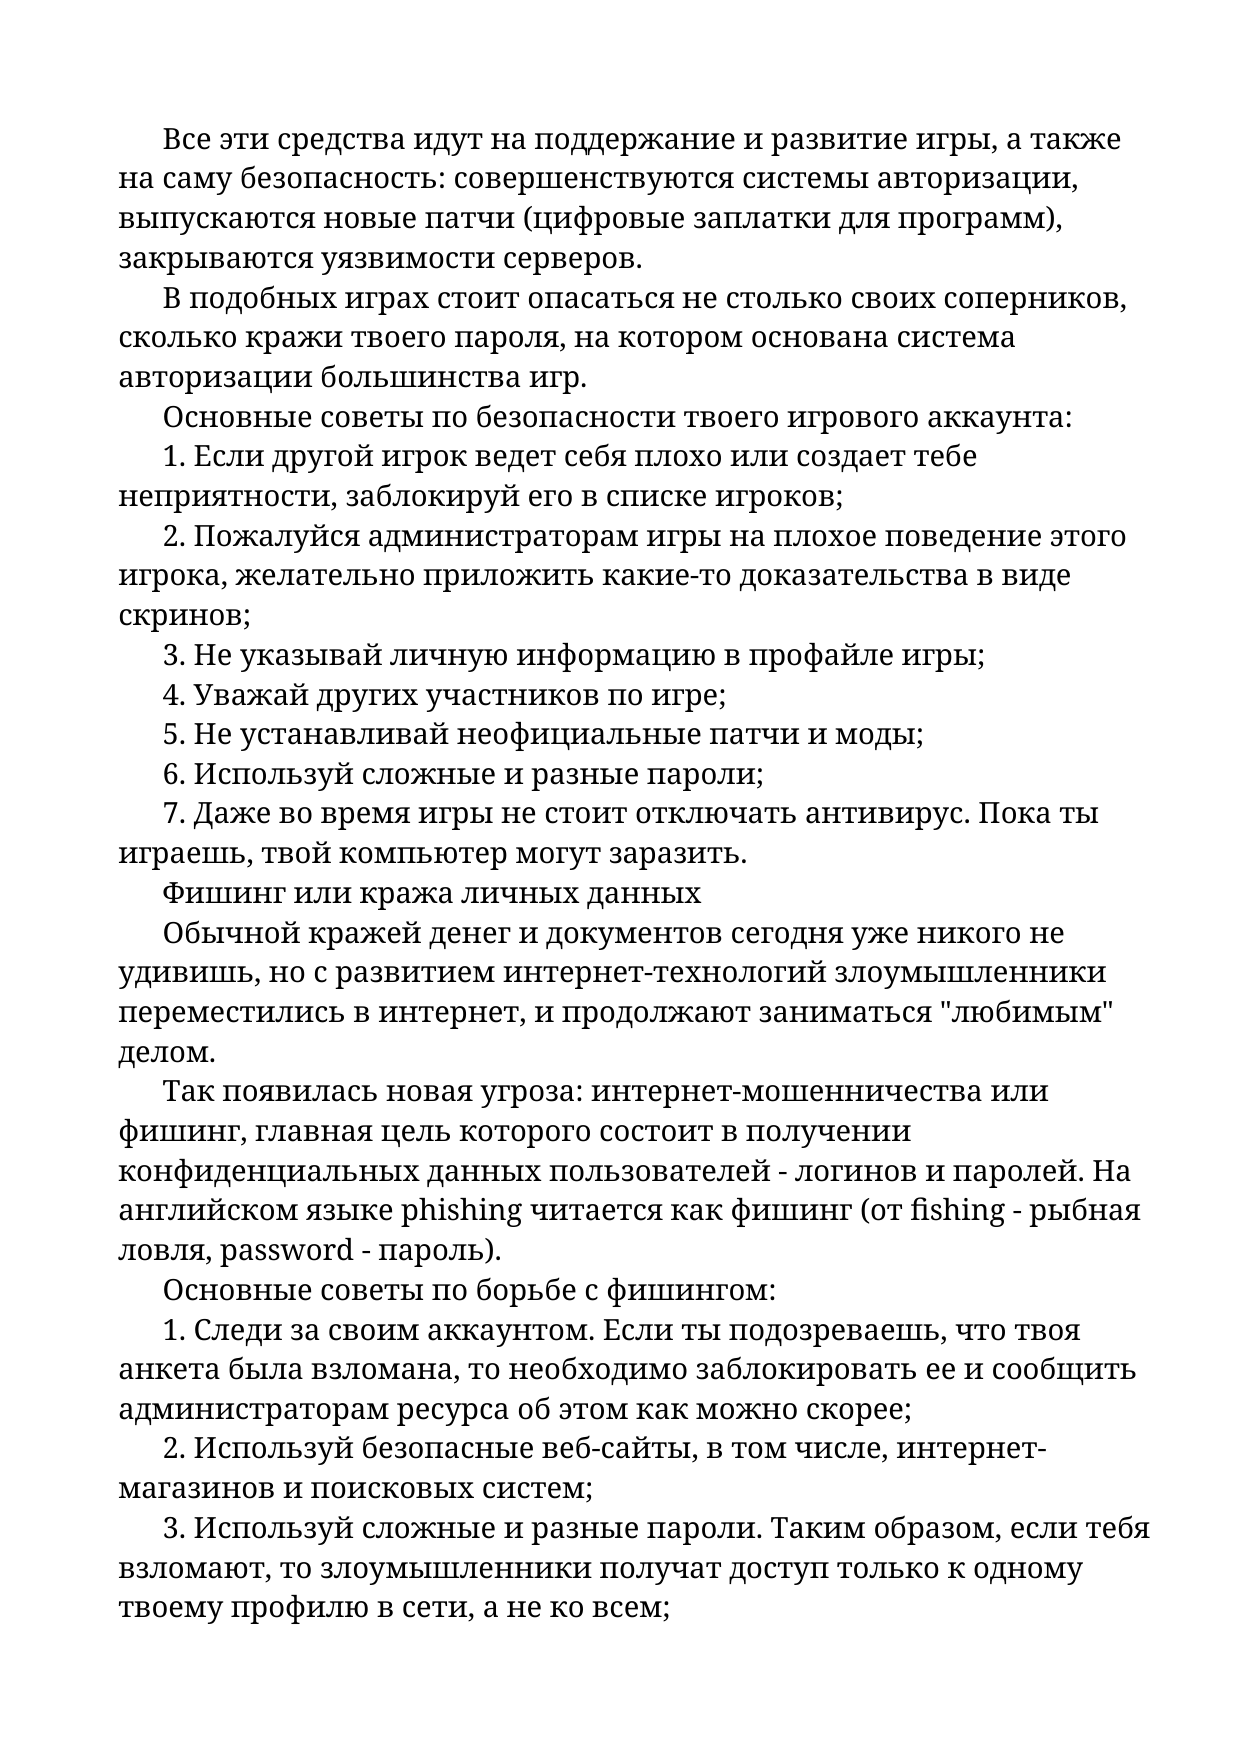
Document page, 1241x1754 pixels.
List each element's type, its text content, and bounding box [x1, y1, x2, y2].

text 2. Пожалуйся администраторам игры на плохое поведение этого игрока, желательно приложить какие-то доказательства в виде скринов; [118, 515, 1152, 634]
text Все эти средства идут на поддержание и развитие игры, а также на саму безопасность: совершенствуются системы авторизации, выпускаются новые патчи (цифровые заплатки для программ), закрываются уязвимости серверов. [118, 118, 1152, 277]
text Основные советы по борьбе с фишингом: [118, 1269, 1152, 1309]
text В подобных играх стоит опасаться не столько своих соперников, сколько кражи твоего пароля, на котором основана система авторизации большинства игр. [118, 277, 1152, 396]
text 4. Уважай других участников по игре; [118, 674, 1152, 713]
text 7. Даже во время игры не стоит отключать антивирус. Пока ты играешь, твой компьютер могут заразить. [118, 793, 1152, 872]
text 1. Следи за своим аккаунтом. Если ты подозреваешь, что твоя анкета была взломана, то необходимо заблокировать ее и сообщить администраторам ресурса об этом как можно скорее; [118, 1309, 1152, 1428]
text 1. Если другой игрок ведет себя плохо или создает тебе неприятности, заблокируй его в списке игроков; [118, 436, 1152, 515]
text Основные советы по безопасности твоего игрового аккаунта: [118, 396, 1152, 436]
text 2. Используй безопасные веб-сайты, в том числе, интернет-магазинов и поисковых систем; [118, 1428, 1152, 1507]
text 5. Не устанавливай неофициальные патчи и моды; [118, 713, 1152, 753]
text Так появилась новая угроза: интернет-мошенничества или фишинг, главная цель которого состоит в получении конфиденциальных данных пользователей - логинов и паролей. На английском языке phishing читается как фишинг (от fishing - рыбная ловля, password - пароль). [118, 1071, 1152, 1269]
text 6. Используй сложные и разные пароли; [118, 753, 1152, 793]
text Обычной кражей денег и документов сегодня уже никого не удивишь, но с развитием интернет-технологий злоумышленники переместились в интернет, и продолжают заниматься "любимым" делом. [118, 912, 1152, 1071]
text 3. Не указывай личную информацию в профайле игры; [118, 634, 1152, 674]
text Фишинг или кража личных данных [118, 872, 1152, 912]
text 3. Используй сложные и разные пароли. Таким образом, если тебя взломают, то злоумышленники получат доступ только к одному твоему профилю в сети, а не ко всем; [118, 1507, 1152, 1626]
